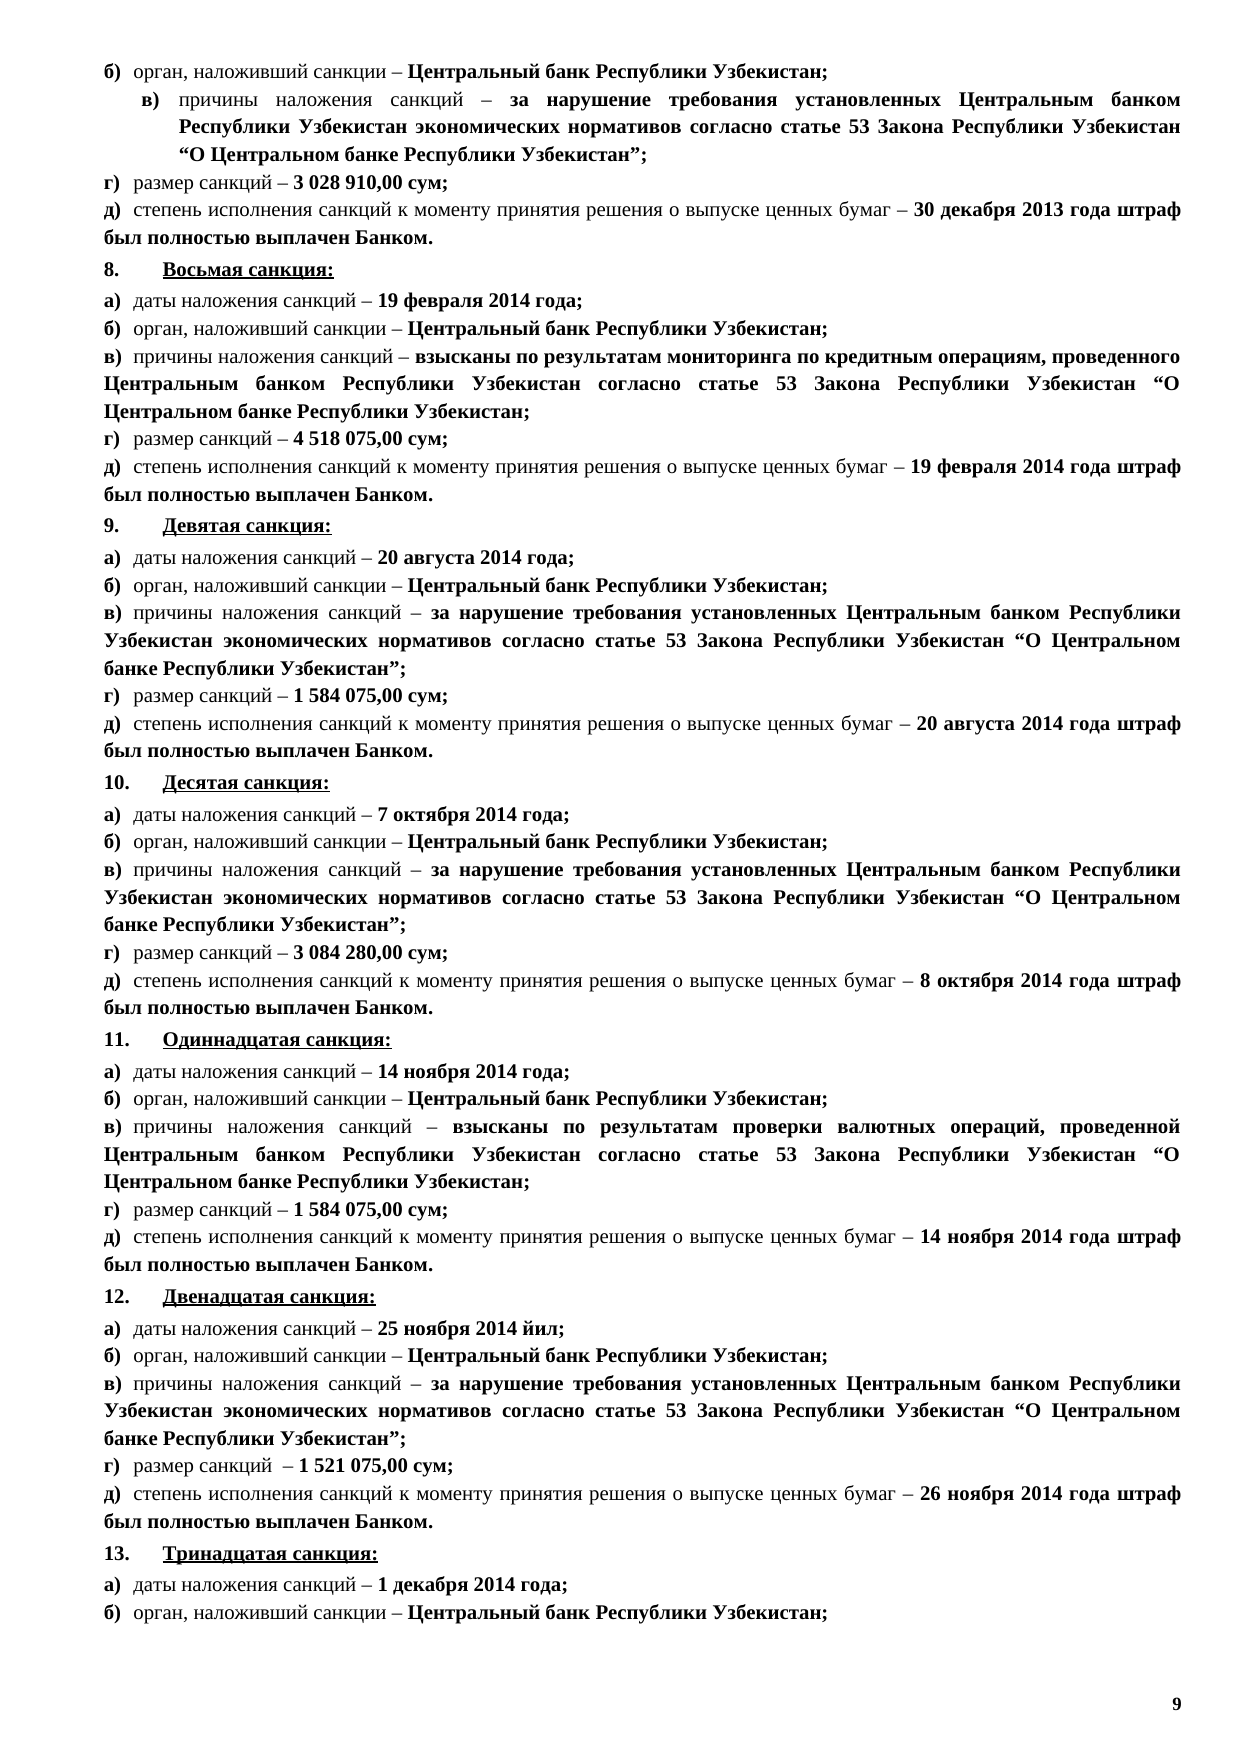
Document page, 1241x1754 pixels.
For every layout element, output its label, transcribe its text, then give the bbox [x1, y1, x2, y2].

list орган, наложивший санкции – Центральный банк Республики Узбекистан; [103, 1343, 1181, 1367]
list причины наложения санкций – взысканы по результатам проверки валютных операций, проведенной Центральным банком Республики Узбекистан согласно статье 53 Закона Республики Узбекистан “О Центральном банке Республики Узбекистан; [103, 1114, 1181, 1193]
list орган, наложивший санкции – Центральный банк Республики Узбекистан; [103, 573, 1181, 597]
list Десятая санкция: [103, 770, 1181, 794]
list Девятая санкция: [103, 513, 1181, 537]
list даты наложения санкций – 14 ноября 2014 года; [103, 1059, 1181, 1083]
list размер санкций – 3 028 910,00 сум; [103, 169, 1181, 194]
list даты наложения санкций – 20 августа 2014 года; [103, 545, 1181, 569]
list степень исполнения санкций к моменту принятия решения о выпуске ценных бумаг – 30 декабря 2013 года штраф был полностью выплачен Банком. [103, 197, 1181, 249]
list орган, наложивший санкции – Центральный банк Республики Узбекистан; [103, 1600, 1181, 1624]
list орган, наложивший санкции – Центральный банк Республики Узбекистан; [103, 1086, 1181, 1110]
list степень исполнения санкций к моменту принятия решения о выпуске ценных бумаг – 14 ноября 2014 года штраф был полностью выплачен Банком. [103, 1224, 1181, 1276]
list Тринадцатая санкция: [103, 1540, 1181, 1564]
list Одиннадцатая санкция: [103, 1027, 1181, 1051]
list Восьмая санкция: [103, 257, 1181, 281]
list орган, наложивший санкции – Центральный банк Республики Узбекистан; [103, 829, 1181, 853]
list размер санкций – 1 584 075,00 сум; [103, 683, 1181, 707]
list степень исполнения санкций к моменту принятия решения о выпуске ценных бумаг – 8 октября 2014 года штраф был полностью выплачен Банком. [103, 967, 1181, 1019]
list размер санкций – 3 084 280,00 сум; [103, 940, 1181, 964]
list размер санкций – 4 518 075,00 сум; [103, 426, 1181, 450]
list орган, наложивший санкции – Центральный банк Республики Узбекистан; [103, 316, 1181, 340]
list даты наложения санкций – 25 ноября 2014 йил; [103, 1315, 1181, 1339]
list Двенадцатая санкция: [103, 1284, 1181, 1308]
list степень исполнения санкций к моменту принятия решения о выпуске ценных бумаг – 19 февраля 2014 года штраф был полностью выплачен Банком. [103, 454, 1181, 506]
list степень исполнения санкций к моменту принятия решения о выпуске ценных бумаг – 20 августа 2014 года штраф был полностью выплачен Банком. [103, 711, 1181, 762]
list даты наложения санкций – 1 декабря 2014 года; [103, 1572, 1181, 1596]
list степень исполнения санкций к моменту принятия решения о выпуске ценных бумаг – 26 ноября 2014 года штраф был полностью выплачен Банком. [103, 1481, 1181, 1533]
list даты наложения санкций – 19 февраля 2014 года; [103, 288, 1181, 312]
list орган, наложивший санкции – Центральный банк Республики Узбекистан; [103, 59, 1181, 83]
list даты наложения санкций – 7 октября 2014 года; [103, 802, 1181, 826]
list размер санкций – 1 521 075,00 сум; [103, 1453, 1181, 1477]
list размер санкций – 1 584 075,00 сум; [103, 1197, 1181, 1221]
